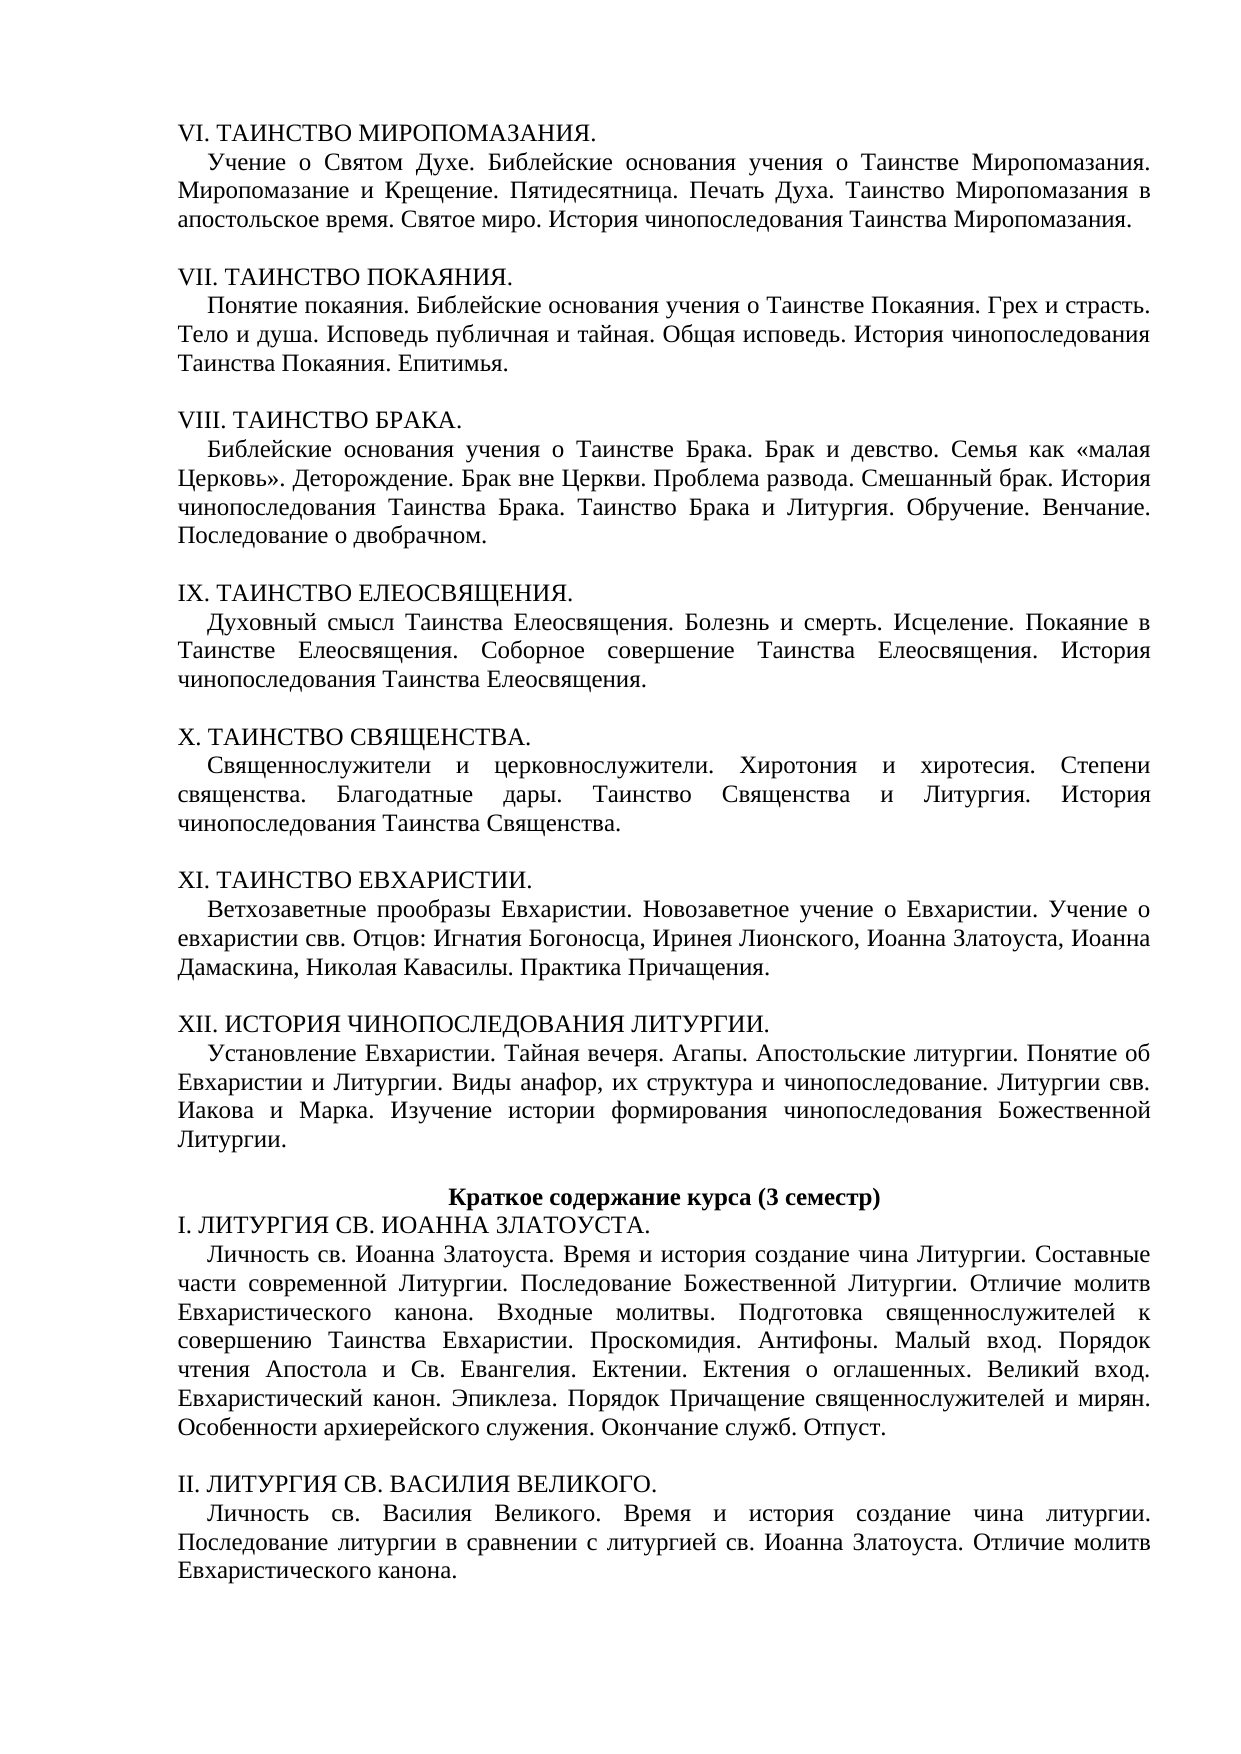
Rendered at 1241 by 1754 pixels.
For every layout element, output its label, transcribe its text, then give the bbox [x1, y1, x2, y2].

text Понятие покаяния. Библейские основания учения о Таинстве Покаяния. Грех и страсть. Тело и душа. Исповедь публичная и тайная. Общая исповедь. История чинопоследования Таинства Покаяния. Епитимья. [177, 291, 1152, 377]
text IX. ТАИНСТВО ЕЛЕОСВЯЩЕНИЯ. [177, 578, 1152, 607]
text XI. ТАИНСТВО ЕВХАРИСТИИ. [177, 866, 1152, 894]
text Личность св. Иоанна Златоуста. Время и история создание чина Литургии. Составные части современной Литургии. Последование Божественной Литургии. Отличие молитв Евхаристического канона. Входные молитвы. Подготовка священнослужителей к совершению Таинства Евхаристии. Проскомидия. Антифоны. Малый вход. Порядок чтения Апостола и Св. Евангелия. Ектении. Ектения о оглашенных. Великий вход. Евхаристический канон. Эпиклеза. Порядок Причащение священнослужителей и мирян. Особенности архиерейского служения. Окончание служб. Отпуст. [177, 1239, 1152, 1441]
text ХII. ИСТОРИЯ ЧИНОПОСЛЕДОВАНИЯ ЛИТУРГИИ. [177, 1009, 1152, 1038]
text Краткое содержание курса (3 семестр) [177, 1182, 1152, 1211]
text VII. ТАИНСТВО ПОКАЯНИЯ. [177, 262, 1152, 291]
text Священнослужители и церковнослужители. Хиротония и хиротесия. Степени священства. Благодатные дары. Таинство Священства и Литургия. История чинопоследования Таинства Священства. [177, 751, 1152, 837]
text I. ЛИТУРГИЯ СВ. ИОАННА ЗЛАТОУСТА. [177, 1211, 1152, 1239]
text Духовный смысл Таинства Елеосвящения. Болезнь и смерть. Исцеление. Покаяние в Таинстве Елеосвящения. Соборное совершение Таинства Елеосвящения. История чинопоследования Таинства Елеосвящения. [177, 607, 1152, 693]
text VI. ТАИНСТВО МИРОПОМАЗАНИЯ. [177, 118, 1152, 147]
text Учение о Святом Духе. Библейские основания учения о Таинстве Миропомазания. Миропомазание и Крещение. Пятидесятница. Печать Духа. Таинство Миропомазания в апостольское время. Святое миро. История чинопоследования Таинства Миропомазания. [177, 147, 1152, 233]
text Установление Евхаристии. Тайная вечеря. Агапы. Апостольские литургии. Понятие об Евхаристии и Литургии. Виды анафор, их структура и чинопоследование. Литургии свв. Иакова и Марка. Изучение истории формирования чинопоследования Божественной Литургии. [177, 1038, 1152, 1153]
text VIII. ТАИНСТВО БРАКА. [177, 406, 1152, 434]
text X. ТАИНСТВО СВЯЩЕНСТВА. [177, 722, 1152, 751]
text Личность св. Василия Великого. Время и история создание чина литургии. Последование литургии в сравнении с литургией св. Иоанна Златоуста. Отличие молитв Евхаристического канона. [177, 1498, 1152, 1584]
text Ветхозаветные прообразы Евхаристии. Новозаветное учение о Евхаристии. Учение о евхаристии свв. Отцов: Игнатия Богоносца, Иринея Лионского, Иоанна Златоуста, Иоанна Дамаскина, Николая Кавасилы. Практика Причащения. [177, 894, 1152, 981]
text Библейские основания учения о Таинстве Брака. Брак и девство. Семья как «малая Церковь». Деторождение. Брак вне Церкви. Проблема развода. Смешанный брак. История чинопоследования Таинства Брака. Таинство Брака и Литургия. Обручение. Венчание. Последование о двобрачном. [177, 434, 1152, 549]
text II. ЛИТУРГИЯ СВ. ВАСИЛИЯ ВЕЛИКОГО. [177, 1469, 1152, 1498]
